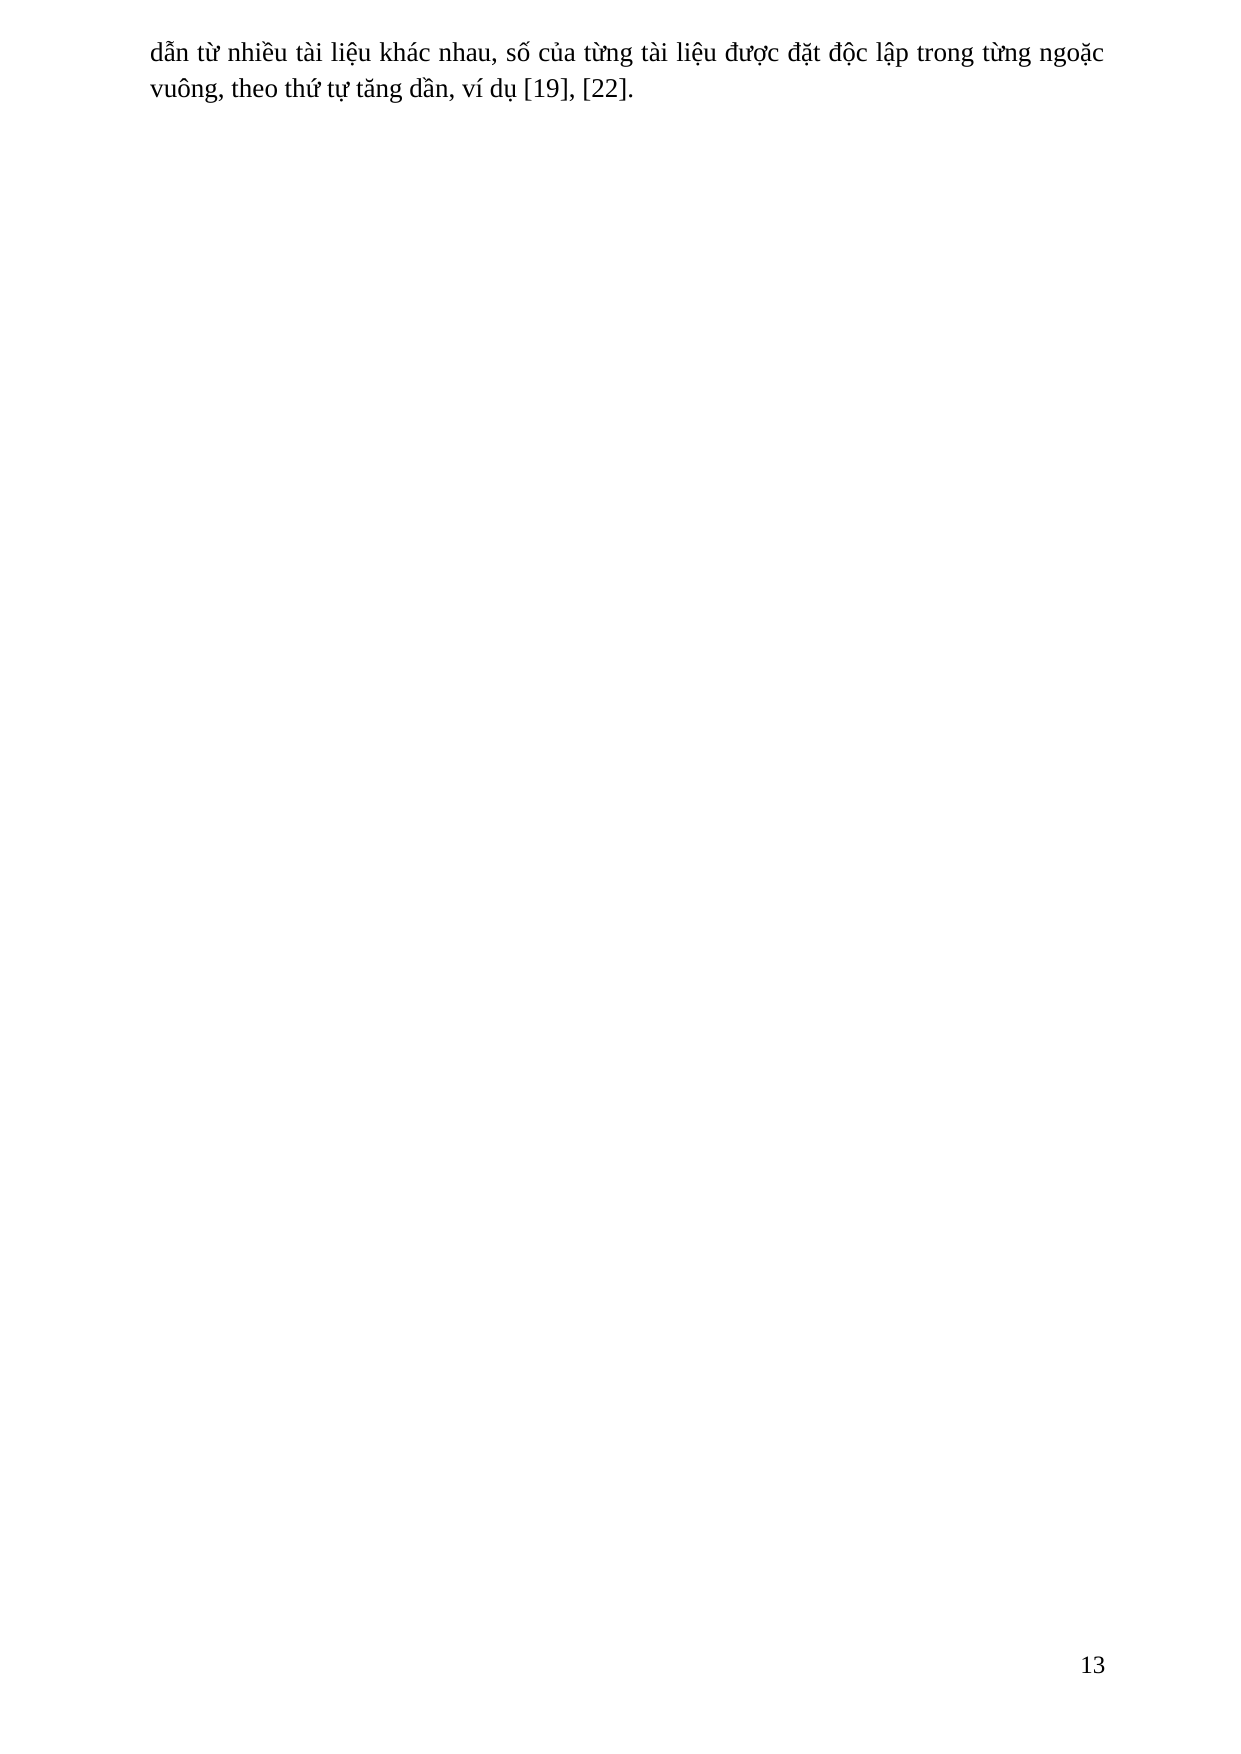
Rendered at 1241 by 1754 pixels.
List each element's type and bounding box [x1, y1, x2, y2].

text [150, 36, 1105, 103]
